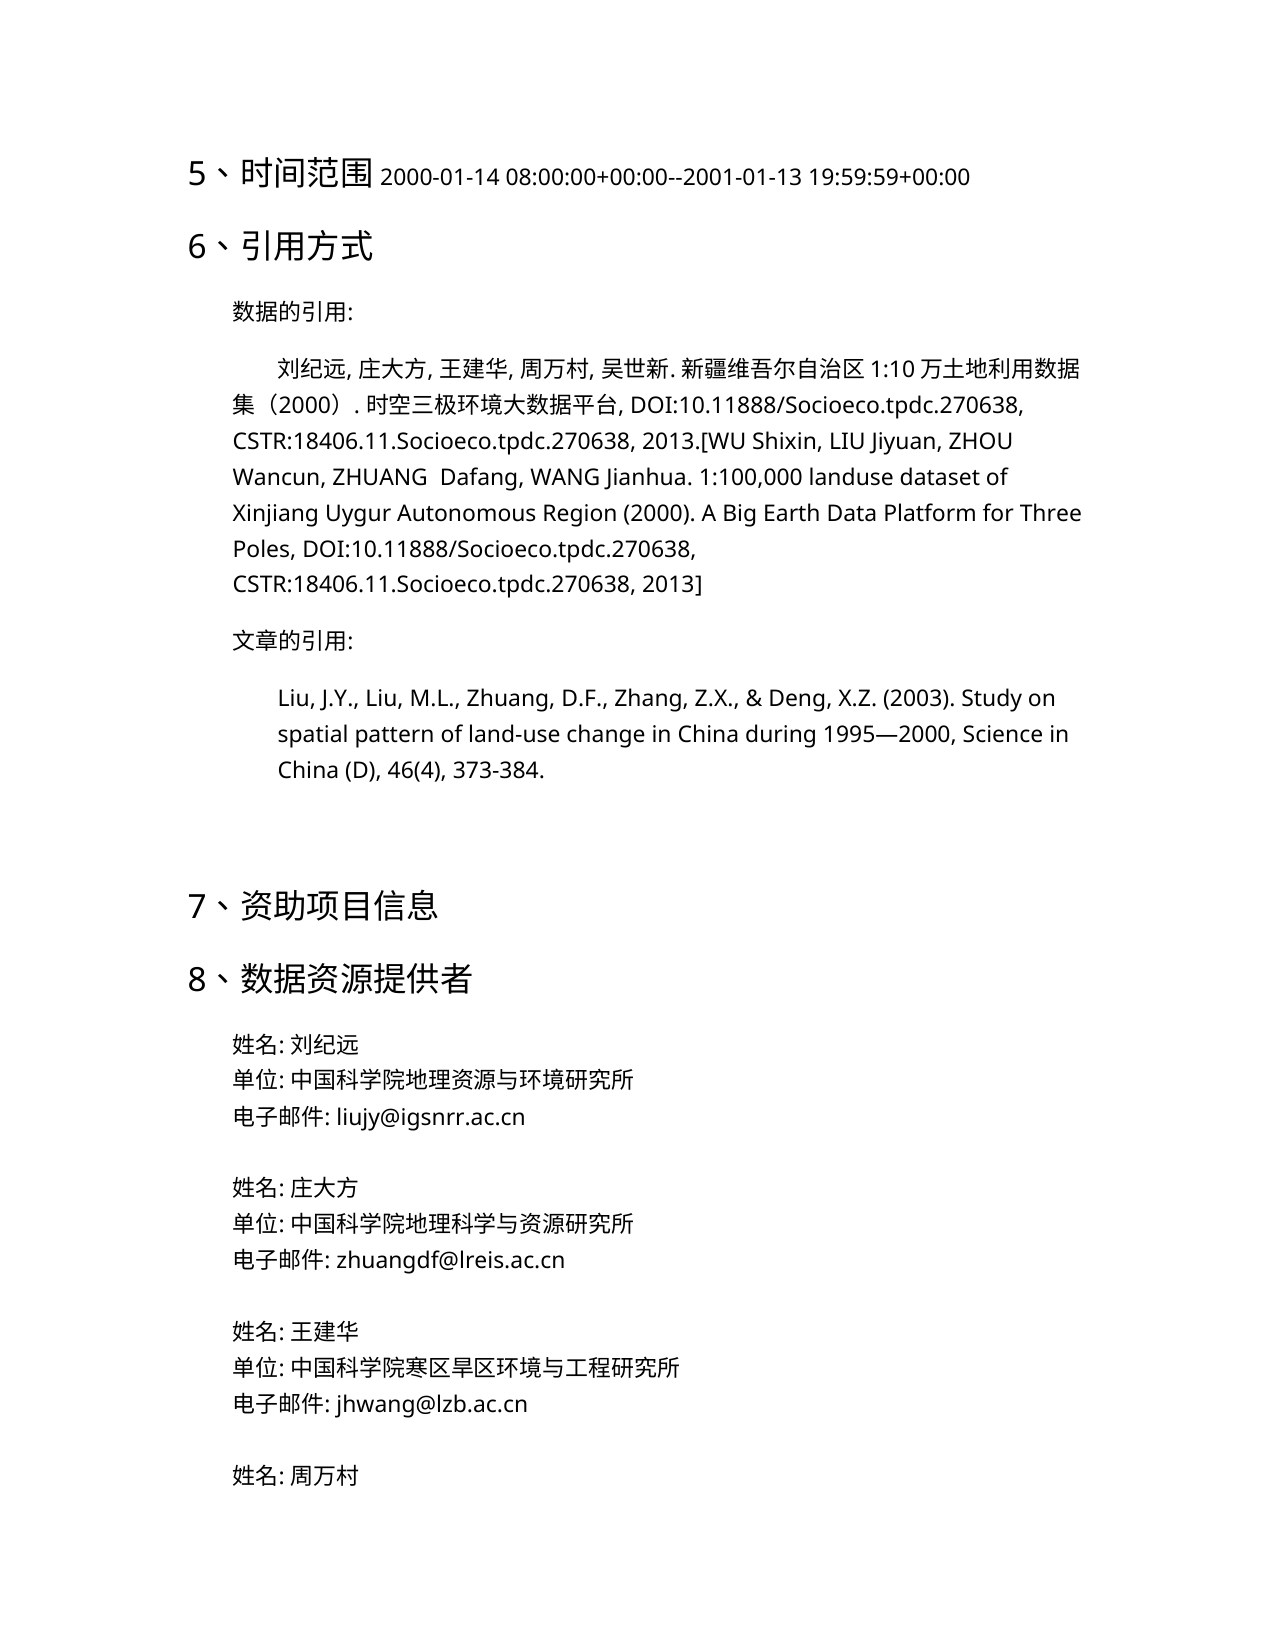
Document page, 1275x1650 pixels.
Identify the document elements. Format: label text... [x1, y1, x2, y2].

text 刘纪远, 庄大方, 王建华, 周万村, 吴世新. 新疆维吾尔自治区1:10万土地利用数据集（2000）. 时空三极环境大数据平台, DOI:10.11888/Socioeco.tpdc.270638, CSTR:18406.11.Socioeco.tpdc.270638, 2013.[WU Shixin, LIU Jiyuan, ZHOU Wancun, ZHUANG Dafang, WANG Jianhua. 1:100,000 landuse dataset of Xinjiang Uygur Autonomous Region (2000). A Big Earth Data Platform for Three Poles, DOI:10.11888/Socioeco.tpdc.270638, CSTR:18406.11.Socioeco.tpdc.270638, 2013] [232, 353, 1087, 600]
text 6、引用方式 [187, 223, 1087, 268]
text 8、数据资源提供者 [187, 956, 1087, 1001]
text 5、时间范围2000-01-14 08:00:00+00:00--2001-01-13 19:59:59+00:00 [187, 150, 1087, 195]
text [232, 1028, 1087, 1491]
text 文章的引用: [232, 625, 1087, 656]
text Liu, J.Y., Liu, M.L., Zhuang, D.F., Zhang, Z.X., & Deng, X.Z. (2003). Study on spatial pattern of land-use change in China during 1995—2000, Science in China (D), 46(4), 373-384. [277, 682, 1087, 857]
text 7、资助项目信息 [187, 882, 1087, 928]
text 数据的引用: [232, 296, 1087, 327]
